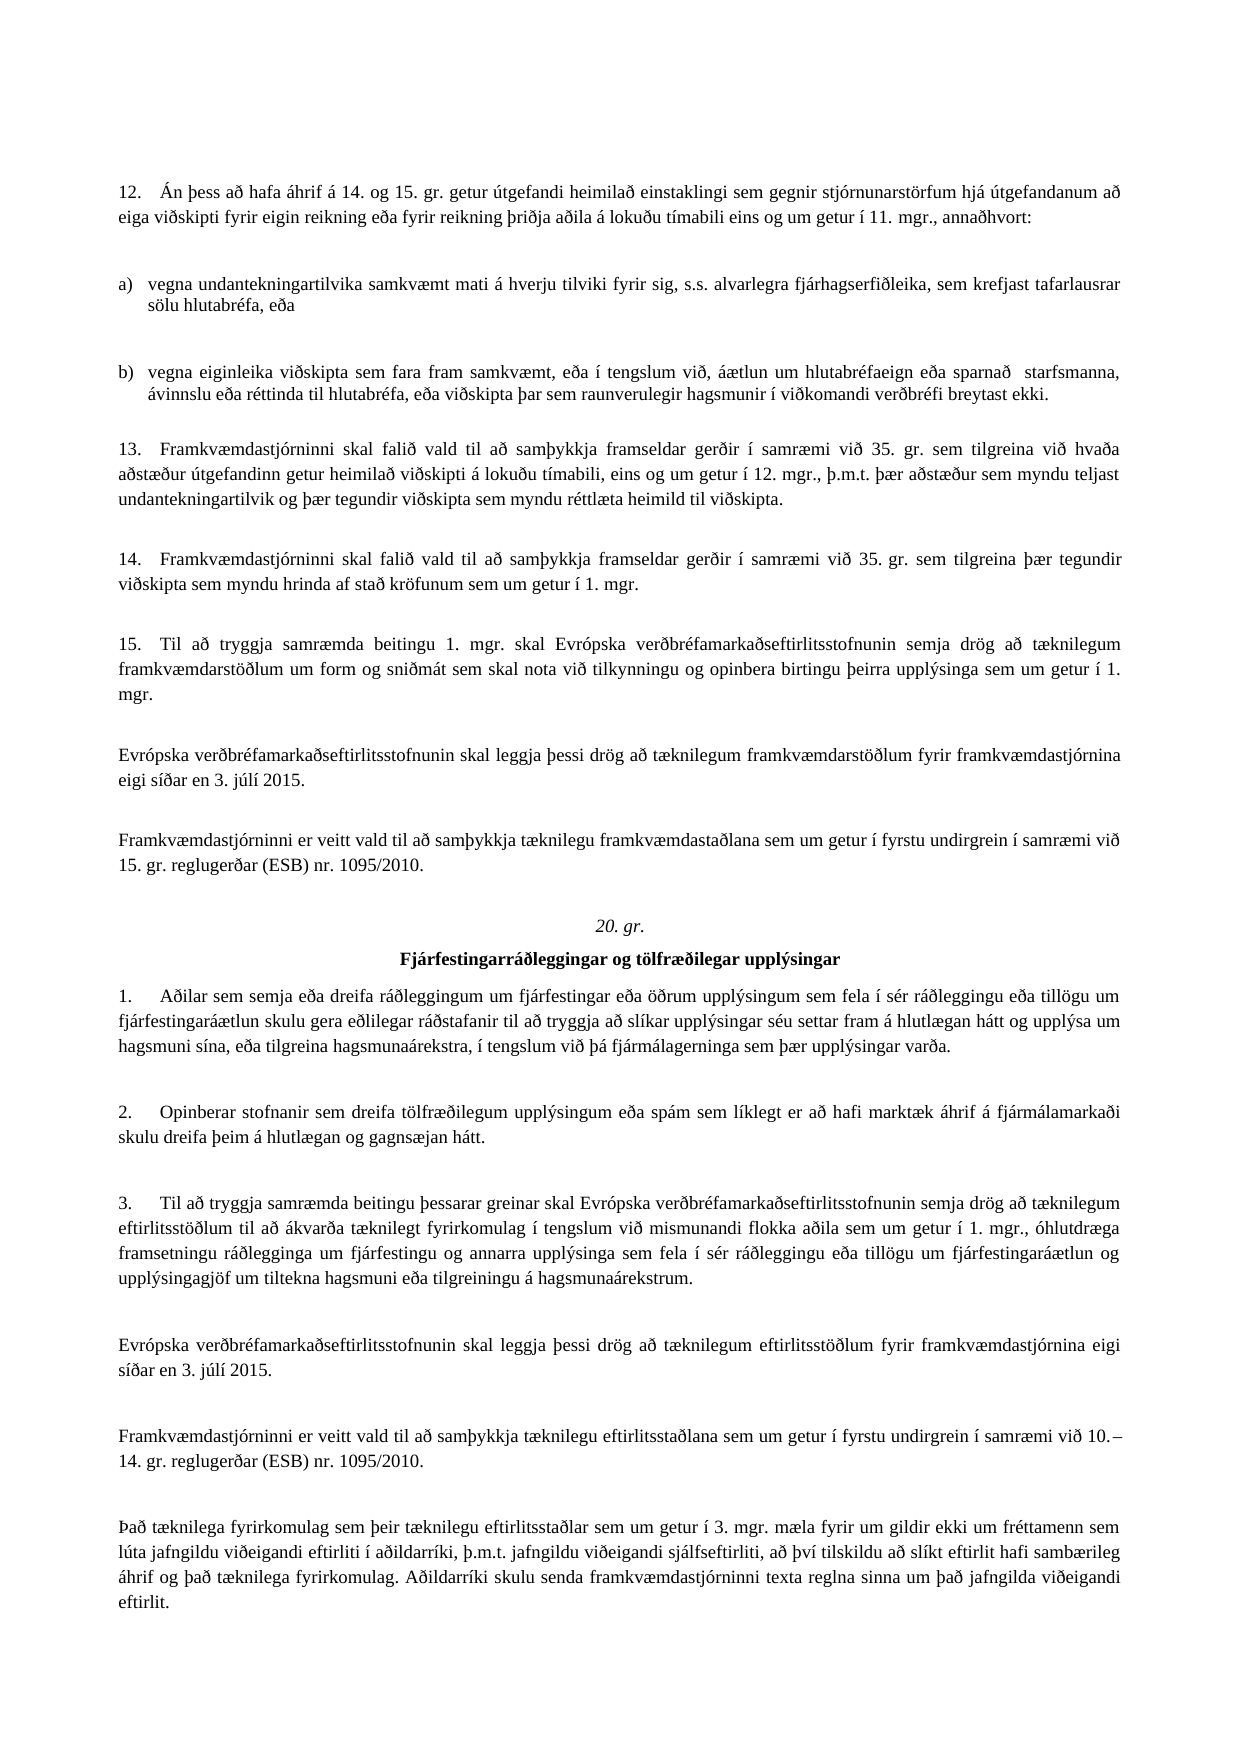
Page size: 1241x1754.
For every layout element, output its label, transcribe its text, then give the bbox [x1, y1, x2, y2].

text Evrópska verðbréfamarkaðseftirlitsstofnunin skal leggja þessi drög að tæknilegum eftirlitsstöðlum fyrir framkvæmdastjórnina eigi síðar en 3. júlí 2015. [118, 1330, 1122, 1380]
text 15. Til að tryggja samræmda beitingu 1. mgr. skal Evrópska verðbréfamarkaðseftirlitsstofnunin semja drög að tæknilegum framkvæmdarstöðlum um form og sniðmát sem skal nota við tilkynningu og opinbera birtingu þeirra upplýsinga sem um getur í 1. mgr. [118, 630, 1122, 705]
text 20. gr. [118, 911, 1122, 936]
text 1. Aðilar sem semja eða dreifa ráðleggingum um fjárfestingar eða öðrum upplýsingum sem fela í sér ráðleggingu eða tillögu um fjárfestingaráætlun skulu gera eðlilegar ráðstafanir til að tryggja að slíkar upplýsingar séu settar fram á hlutlægan hátt og upplýsa um hagsmuni sína, eða tilgreina hagsmunaárekstra, í tengslum við þá fjármálagerninga sem þær upplýsingar varða. [118, 981, 1122, 1056]
text 2. Opinberar stofnanir sem dreifa tölfræðilegum upplýsingum eða spám sem líklegt er að hafi marktæk áhrif á fjármálamarkaði skulu dreifa þeim á hlutlægan og gagnsæjan hátt. [118, 1097, 1122, 1147]
text Það tæknilega fyrirkomulag sem þeir tæknilegu eftirlitsstaðlar sem um getur í 3. mgr. mæla fyrir um gildir ekki um fréttamenn sem lúta jafngildu viðeigandi eftirliti í aðildarríki, þ.m.t. jafngildu viðeigandi sjálfseftirliti, að því tilskildu að slíkt eftirlit hafi sambærileg áhrif og það tæknilega fyrirkomulag. Aðildarríki skulu senda framkvæmdastjórninni texta reglna sinna um það jafngilda viðeigandi eftirlit. [118, 1513, 1122, 1613]
text 13. Framkvæmdastjórninni skal falið vald til að samþykkja framseldar gerðir í samræmi við 35. gr. sem tilgreina við hvaða aðstæður útgefandinn getur heimilað viðskipti á lokuðu tímabili, eins og um getur í 12. mgr., þ.m.t. þær aðstæður sem myndu teljast undantekningartilvik og þær tegundir viðskipta sem myndu réttlæta heimild til viðskipta. [118, 434, 1122, 509]
text b) vegna eiginleika viðskipta sem fara fram samkvæmt, eða í tengslum við, áætlun um hlutabréfaeign eða sparnað starfsmanna, ávinnslu eða réttinda til hlutabréfa, eða viðskipta þar sem raunverulegir hagsmunir í viðkomandi verðbréfi breytast ekki. [118, 361, 1122, 404]
text 3. Til að tryggja samræmda beitingu þessarar greinar skal Evrópska verðbréfamarkaðseftirlitsstofnunin semja drög að tæknilegum eftirlitsstöðlum til að ákvarða tæknilegt fyrirkomulag í tengslum við mismunandi flokka aðila sem um getur í 1. mgr., óhlutdræga framsetningu ráðlegginga um fjárfestingu og annarra upplýsinga sem fela í sér ráðleggingu eða tillögu um fjárfestingaráætlun og upplýsingagjöf um tiltekna hagsmuni eða tilgreiningu á hagsmunaárekstrum. [118, 1189, 1122, 1289]
text Framkvæmdastjórninni er veitt vald til að samþykkja tæknilegu eftirlitsstaðlana sem um getur í fyrstu undirgrein í samræmi við 10.–14. gr. reglugerðar (ESB) nr. 1095/2010. [118, 1422, 1122, 1472]
text 12. Án þess að hafa áhrif á 14. og 15. gr. getur útgefandi heimilað einstaklingi sem gegnir stjórnunarstörfum hjá útgefandanum að eiga viðskipti fyrir eigin reikning eða fyrir reikning þriðja aðila á lokuðu tímabili eins og um getur í 11. mgr., annaðhvort: [118, 177, 1122, 227]
text a) vegna undantekningartilvika samkvæmt mati á hverju tilviki fyrir sig, s.s. alvarlegra fjárhagserfiðleika, sem krefjast tafarlausrar sölu hlutabréfa, eða [118, 273, 1122, 316]
text Fjárfestingarráðleggingar og tölfræðilegar upplýsingar [118, 948, 1122, 969]
text Evrópska verðbréfamarkaðseftirlitsstofnunin skal leggja þessi drög að tæknilegum framkvæmdarstöðlum fyrir framkvæmdastjórnina eigi síðar en 3. júlí 2015. [118, 740, 1122, 790]
text Framkvæmdastjórninni er veitt vald til að samþykkja tæknilegu framkvæmdastaðlana sem um getur í fyrstu undirgrein í samræmi við 15. gr. reglugerðar (ESB) nr. 1095/2010. [118, 826, 1122, 876]
text 14. Framkvæmdastjórninni skal falið vald til að samþykkja framseldar gerðir í samræmi við 35. gr. sem tilgreina þær tegundir viðskipta sem myndu hrinda af stað kröfunum sem um getur í 1. mgr. [118, 544, 1122, 594]
